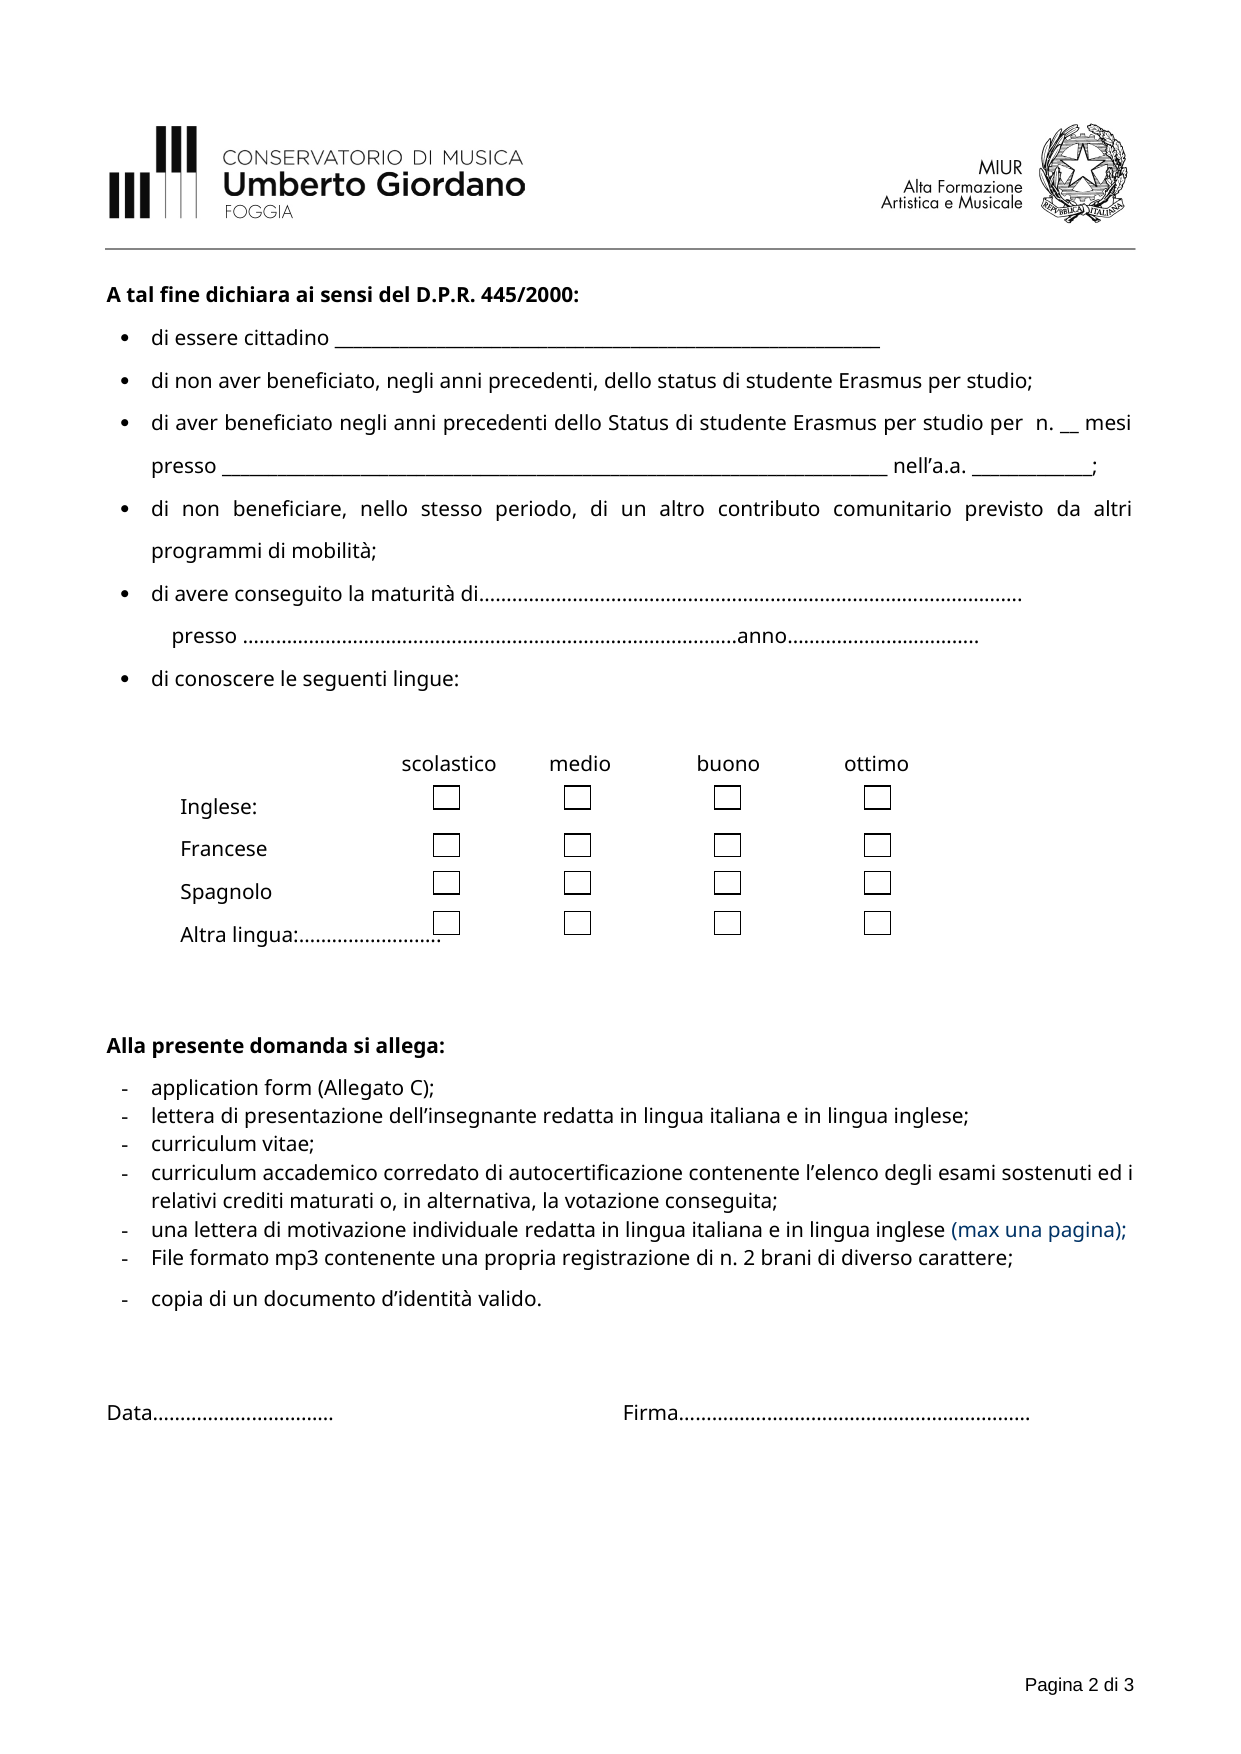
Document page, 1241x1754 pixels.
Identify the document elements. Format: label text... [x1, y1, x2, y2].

list di aver beneficiato negli anni precedenti dello Status di studente Erasmus per studio per n. __ mesi presso ________________________________________________________________________ nell’a.a. _____________; [121, 408, 1134, 479]
list di essere cittadino ___________________________________________________________ [121, 323, 1134, 352]
text Inglese: [106, 792, 1134, 820]
picture [0, 0, 1241, 341]
text Francese [106, 834, 1134, 863]
text Alla presente domanda si allega: [106, 1032, 1134, 1060]
list di non aver beneficiato, negli anni precedenti, dello status di studente Erasmus per studio; [121, 366, 1134, 394]
list application form (Allegato C); [121, 1073, 1134, 1101]
list di non beneficiare, nello stesso periodo, di un altro contributo comunitario previsto da altri programmi di mobilità; [121, 494, 1134, 565]
list copia di un documento d’identità valido. [121, 1284, 1134, 1313]
text Data…………………………… Firma…………….…..…………………………….……… [106, 1398, 1134, 1426]
list lettera di presentazione dell’insegnante redatta in lingua italiana e in lingua inglese; [121, 1101, 1134, 1129]
text A tal fine dichiara ai sensi del D.P.R. 445/2000: [106, 281, 1134, 309]
text scolastico medio buono ottimo [328, 749, 1134, 778]
list di conoscere le seguenti lingue: [121, 664, 1134, 692]
list curriculum accademico corredato di autocertificazione contenente l’elenco degli esami sostenuti ed i relativi crediti maturati o, in alternativa, la votazione conseguita; [121, 1158, 1134, 1215]
text presso ………………………………….…………………………………………..anno…………………………….. [106, 621, 1134, 650]
text Spagnolo [106, 877, 1134, 906]
list di avere conseguito la maturità di……..………………………………………………………………………………. [121, 579, 1134, 607]
list File formato mp3 contenente una propria registrazione di n. 2 brani di diverso carattere; [121, 1243, 1134, 1272]
list una lettera di motivazione individuale redatta in lingua italiana e in lingua inglese (max una pagina); [121, 1215, 1134, 1243]
list curriculum vitae; [121, 1129, 1134, 1158]
text Altra lingua:…………………….. [106, 920, 1134, 948]
